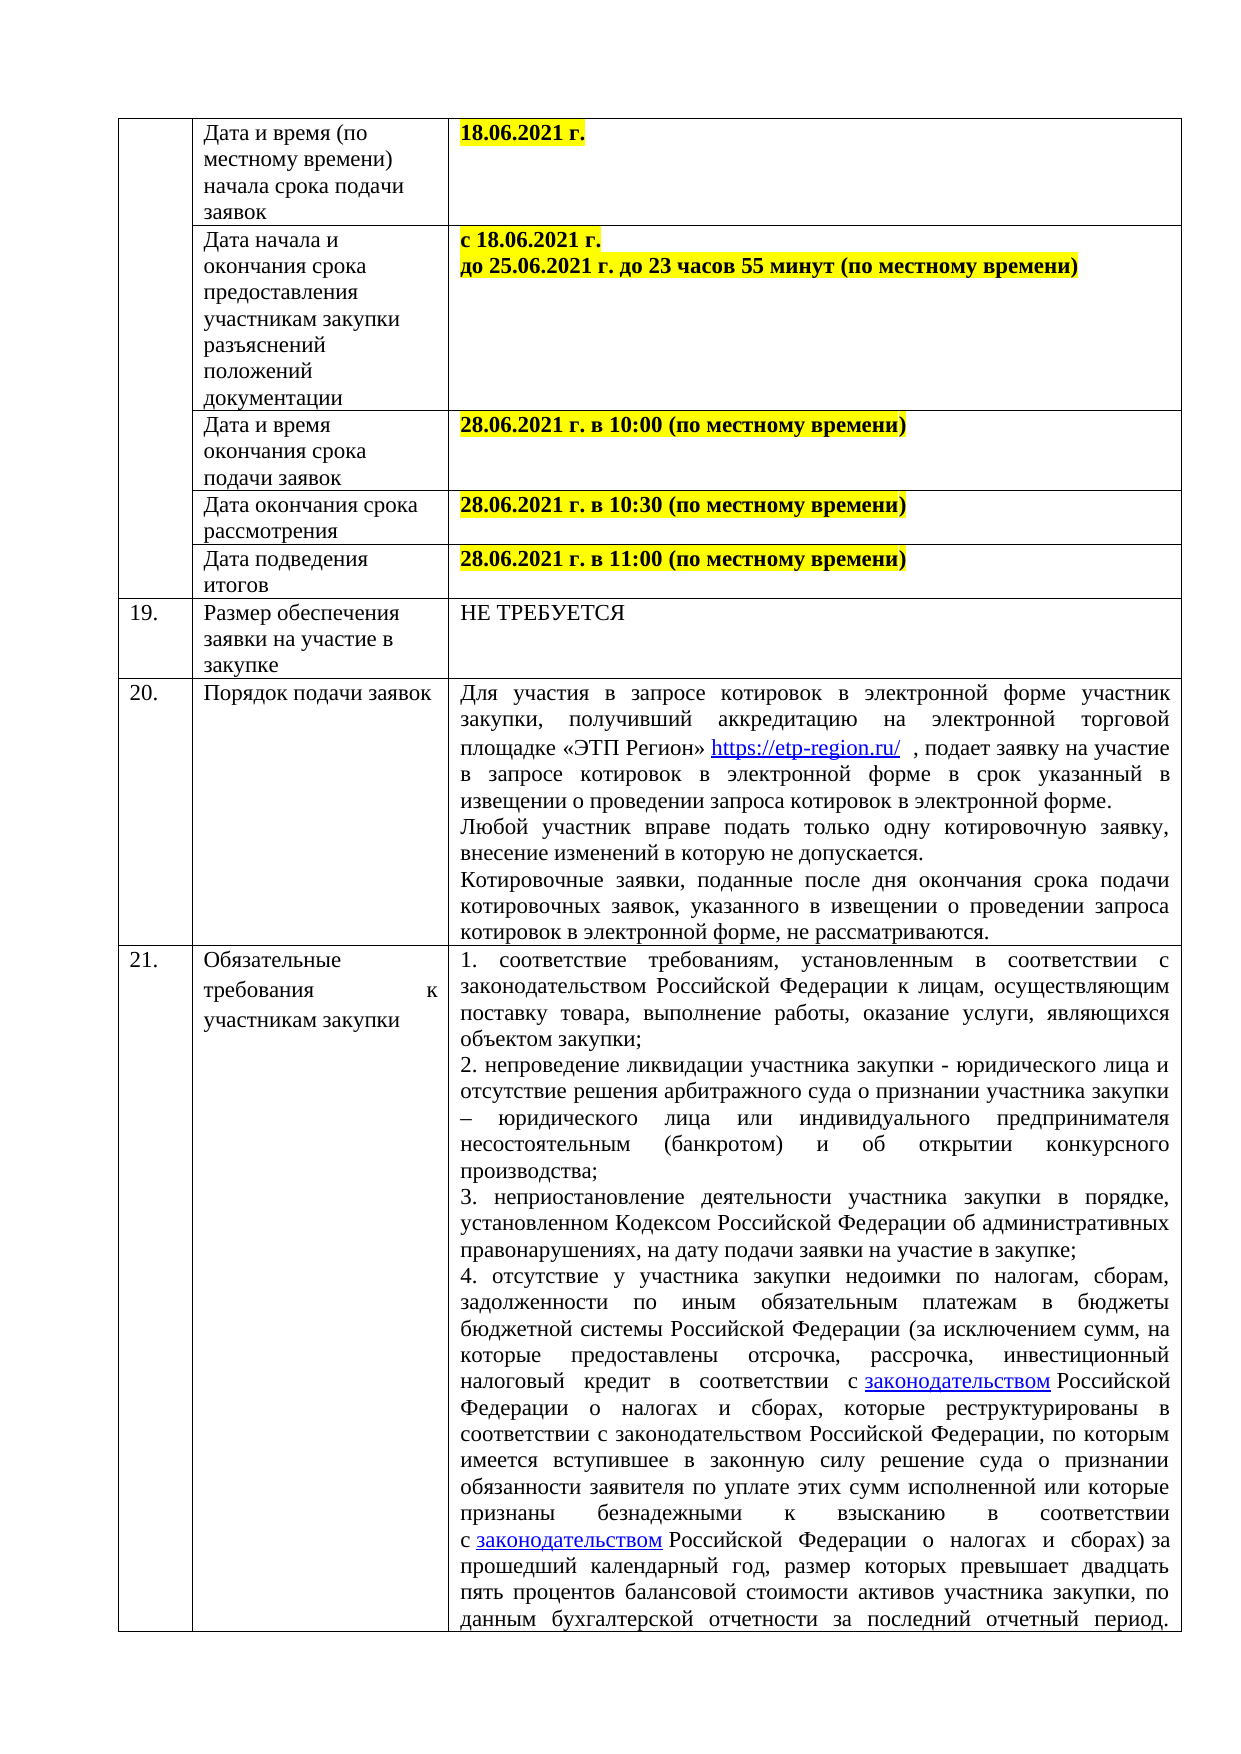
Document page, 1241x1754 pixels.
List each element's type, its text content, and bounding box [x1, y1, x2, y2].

table_cell [119, 119, 192, 598]
table_cell 28.06.2021 г. в 11:00 (по местному времени) [449, 545, 1181, 598]
table_cell 28.06.2021 г. в 10:30 (по местному времени) [449, 491, 1181, 544]
table_cell 18.06.2021 г. [449, 119, 1181, 224]
table_cell 19. [119, 599, 192, 678]
table_cell Дата и время окончания срока подачи заявок [193, 411, 448, 490]
table_cell Дата начала и окончания срока предоставления участникам закупки разъяснений положений документации [193, 226, 448, 410]
table_cell 28.06.2021 г. в 10:00 (по местному времени) [449, 411, 1181, 490]
table_cell Дата окончания срока рассмотрения [193, 491, 448, 544]
table_cell 20. [119, 679, 192, 945]
table_cell Размер обеспечения заявки на участие в закупке [193, 599, 448, 678]
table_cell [449, 946, 1181, 1631]
table_cell 21. [119, 946, 192, 1631]
table_cell НЕ ТРЕБУЕТСЯ [449, 599, 1181, 678]
table_cell Дата подведения итогов [193, 545, 448, 598]
table_cell с 18.06.2021 г. до 25.06.2021 г. до 23 часов 55 минут (по местному времени) [449, 226, 1181, 410]
table_cell Дата и время (по местному времени) начала срока подачи заявок [193, 119, 448, 224]
table_cell Порядок подачи заявок [193, 679, 448, 945]
table_cell Для участия в запросе котировок в электронной форме участник закупки, получивший аккредитацию на электронной торговой площадке «ЭТП Регион» https://etp-region.ru/ , подает заявку на участие в запросе котировок в электронной форме в срок указанный в извещении о проведении запроса котировок в электронной форме. Любой участник вправе подать только одну котировочную заявку, внесение изменений в которую не допускается. Котировочные заявки, поданные после дня окончания срока подачи котировочных заявок, указанного в извещении о проведении запроса котировок в электронной форме, не рассматриваются. [449, 679, 1181, 945]
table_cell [193, 946, 448, 1631]
